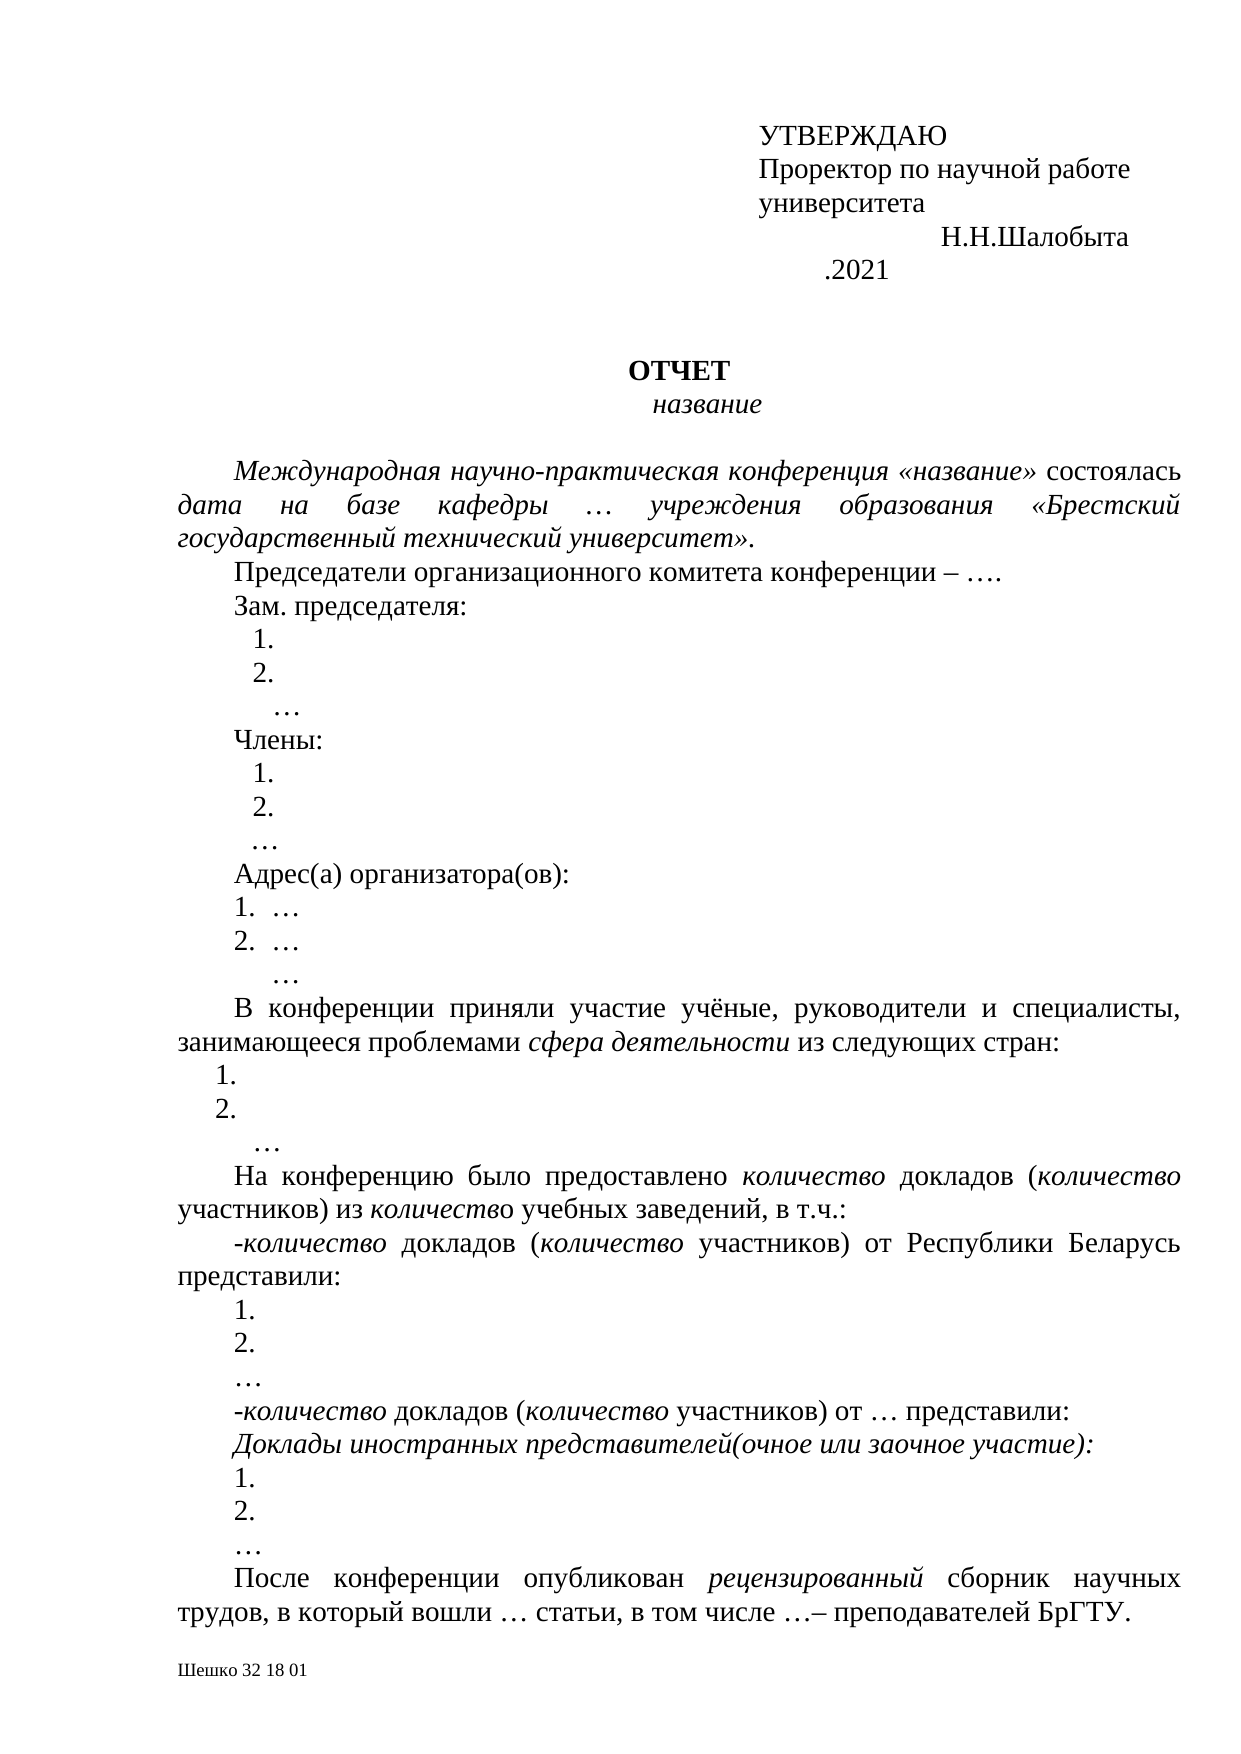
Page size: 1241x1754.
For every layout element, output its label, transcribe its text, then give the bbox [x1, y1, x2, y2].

text После конференции опубликован рецензированный сборник научных трудов, в который вошли … статьи, в том числе …– преподавателей БрГТУ. [177, 1560, 1181, 1627]
text 2. [177, 1493, 1181, 1527]
text … [177, 822, 1182, 856]
text Проректор по научной работе [758, 152, 1181, 185]
text УТВЕРЖДАЮ [758, 118, 1181, 152]
text -количество докладов (количество участников) от … представили: [177, 1393, 1181, 1426]
text 00.00.2021 [758, 252, 1181, 286]
text университета [758, 185, 1181, 219]
text … [252, 1124, 1181, 1158]
text ОТЧЕТ [177, 353, 1181, 386]
text На конференцию было предоставлено количество докладов (количество участников) из количество учебных заведений, в т.ч.: [177, 1158, 1181, 1225]
text 1. [177, 1292, 1181, 1326]
list … [233, 923, 1181, 957]
text … [177, 1359, 1181, 1393]
text 1. [177, 1460, 1181, 1493]
text Адрес(а) организатора(ов): [177, 856, 1181, 889]
text … [271, 957, 1181, 990]
text … [177, 1527, 1181, 1560]
text Зам. председателя: [177, 588, 1181, 621]
text В конференции приняли участие учёные, руководители и специалисты, занимающееся проблемами сфера деятельности из следующих стран: [177, 990, 1181, 1057]
text Доклады иностранных представителей(очное или заочное участие): [177, 1426, 1181, 1460]
text Председатели организационного комитета конференции – …. [177, 554, 1182, 588]
text -количество докладов (количество участников) от Республики Беларусь представили: [177, 1225, 1181, 1292]
text … [177, 688, 1182, 722]
text Н.Н.Шалобыта [758, 219, 1181, 252]
text Международная научно-практическая конференция «название» состоялась дата на базе кафедры … учреждения образования «Брестский государственный технический университет». [177, 453, 1181, 554]
text название [177, 386, 1181, 420]
text Члены: [177, 722, 1181, 755]
text 2. [177, 1326, 1181, 1359]
list … [233, 889, 1181, 923]
